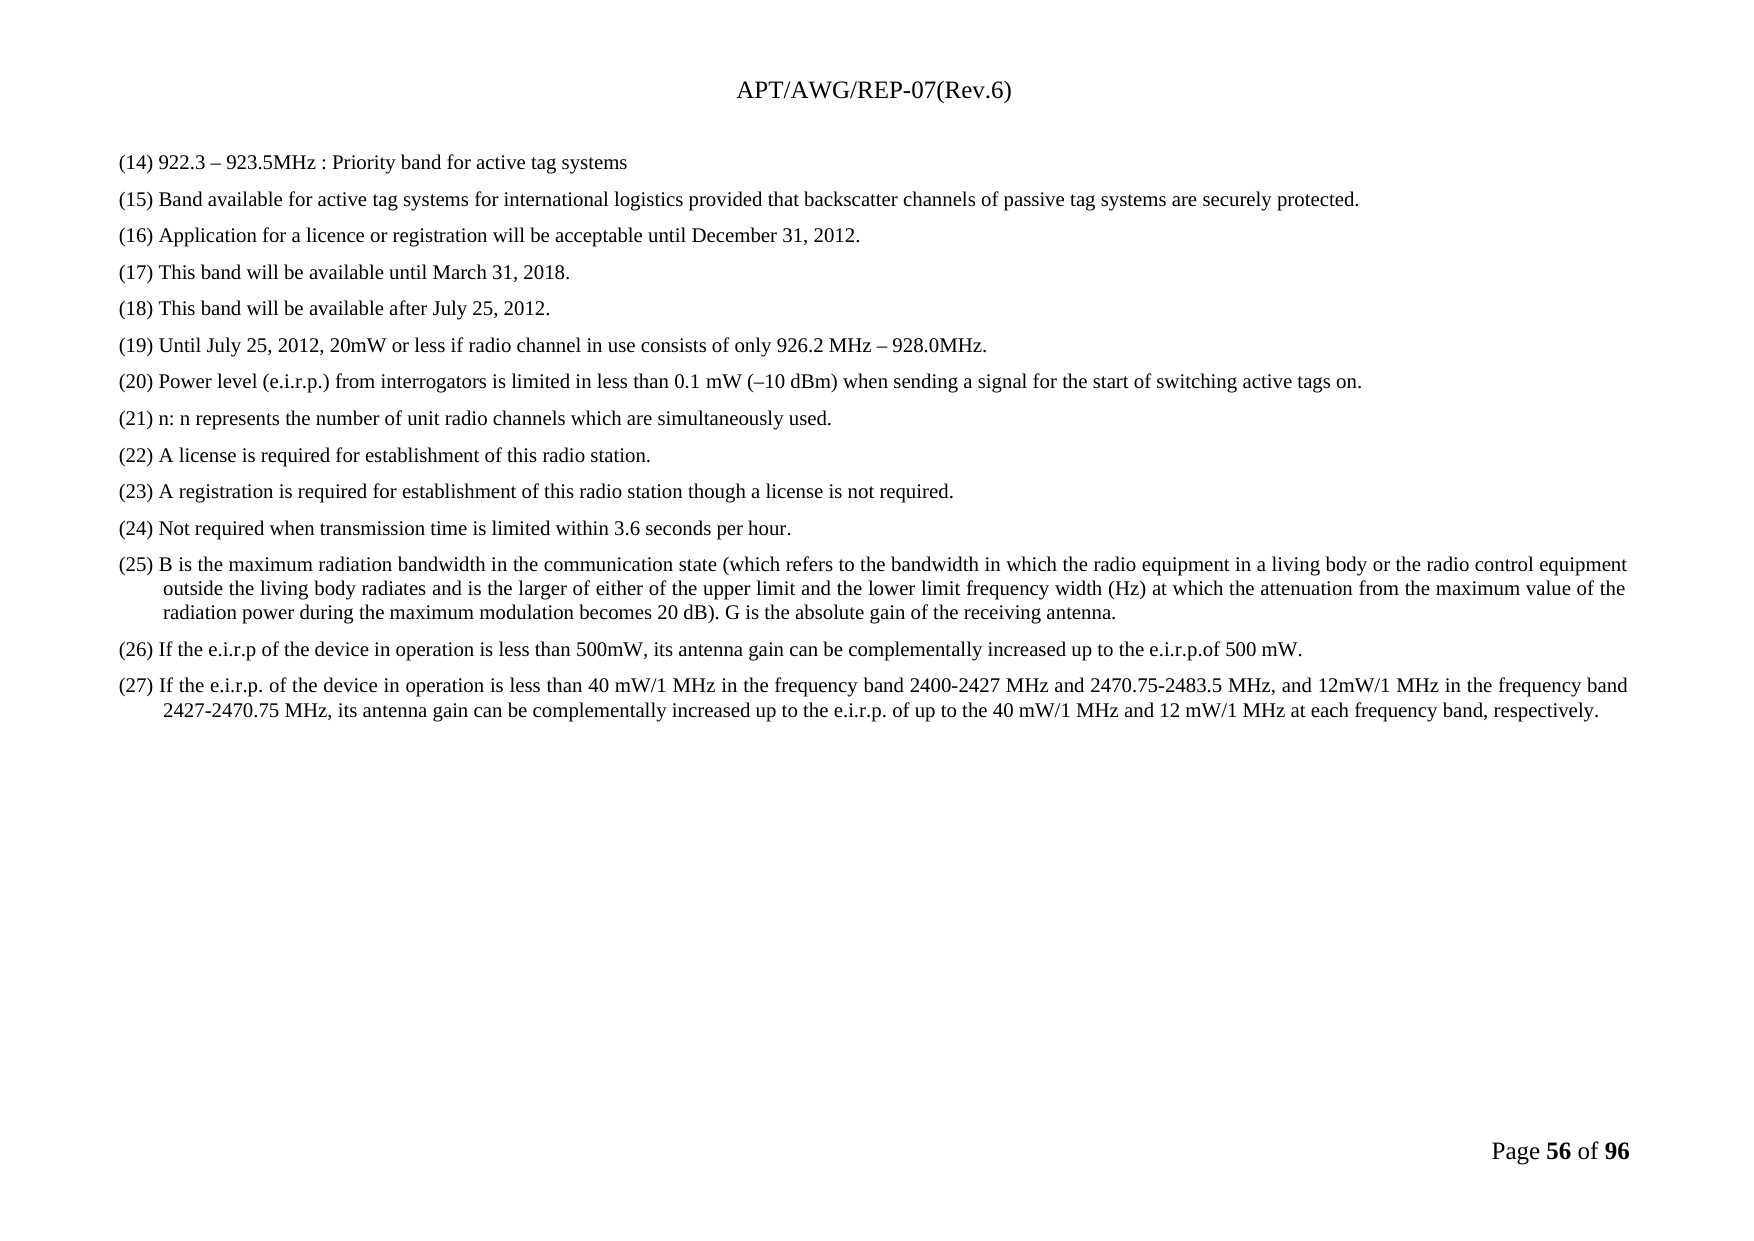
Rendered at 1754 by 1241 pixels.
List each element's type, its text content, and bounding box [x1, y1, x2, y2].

text (22) A license is required for establishment of this radio station. [118, 442, 1629, 467]
text (26) If the e.i.r.p of the device in operation is less than 500mW, its antenna gain can be complementally increased up to the e.i.r.p.of 500 mW. [118, 637, 1629, 661]
text (18) This band will be available after July 25, 2012. [118, 296, 1629, 320]
text (27) If the e.i.r.p. of the device in operation is less than 40 mW/1 MHz in the frequency band 2400-2427 MHz and 2470.75-2483.5 MHz, and 12mW/1 MHz in the frequency band 2427-2470.75 MHz, its antenna gain can be complementally increased up to the e.i.r.p. of up to the 40 mW/1 MHz and 12 mW/1 MHz at each frequency band, respectively. [118, 673, 1629, 722]
text (15) Band available for active tag systems for international logistics provided that backscatter channels of passive tag systems are securely protected. [118, 187, 1629, 211]
text (24) Not required when transmission time is limited within 3.6 seconds per hour. [118, 516, 1629, 540]
text (19) Until July 25, 2012, 20mW or less if radio channel in use consists of only 926.2 MHz – 928.0MHz. [118, 333, 1629, 357]
text (20) Power level (e.i.r.p.) from interrogators is limited in less than 0.1 mW (–10 dBm) when sending a signal for the start of switching active tags on. [118, 369, 1629, 393]
text (21) n: n represents the number of unit radio channels which are simultaneously used. [118, 406, 1629, 430]
text (16) Application for a licence or registration will be acceptable until December 31, 2012. [118, 223, 1629, 247]
text (25) B is the maximum radiation bandwidth in the communication state (which refers to the bandwidth in which the radio equipment in a living body or the radio control equipment outside the living body radiates and is the larger of either of the upper limit and the lower limit frequency width (Hz) at which the attenuation from the maximum value of the radiation power during the maximum modulation becomes 20 dB). G is the absolute gain of the receiving antenna. [118, 552, 1629, 624]
text (14) 922.3 – 923.5MHz : Priority band for active tag systems [118, 150, 1629, 174]
text (17) This band will be available until March 31, 2018. [118, 260, 1629, 284]
text (23) A registration is required for establishment of this radio station though a license is not required. [118, 479, 1629, 503]
